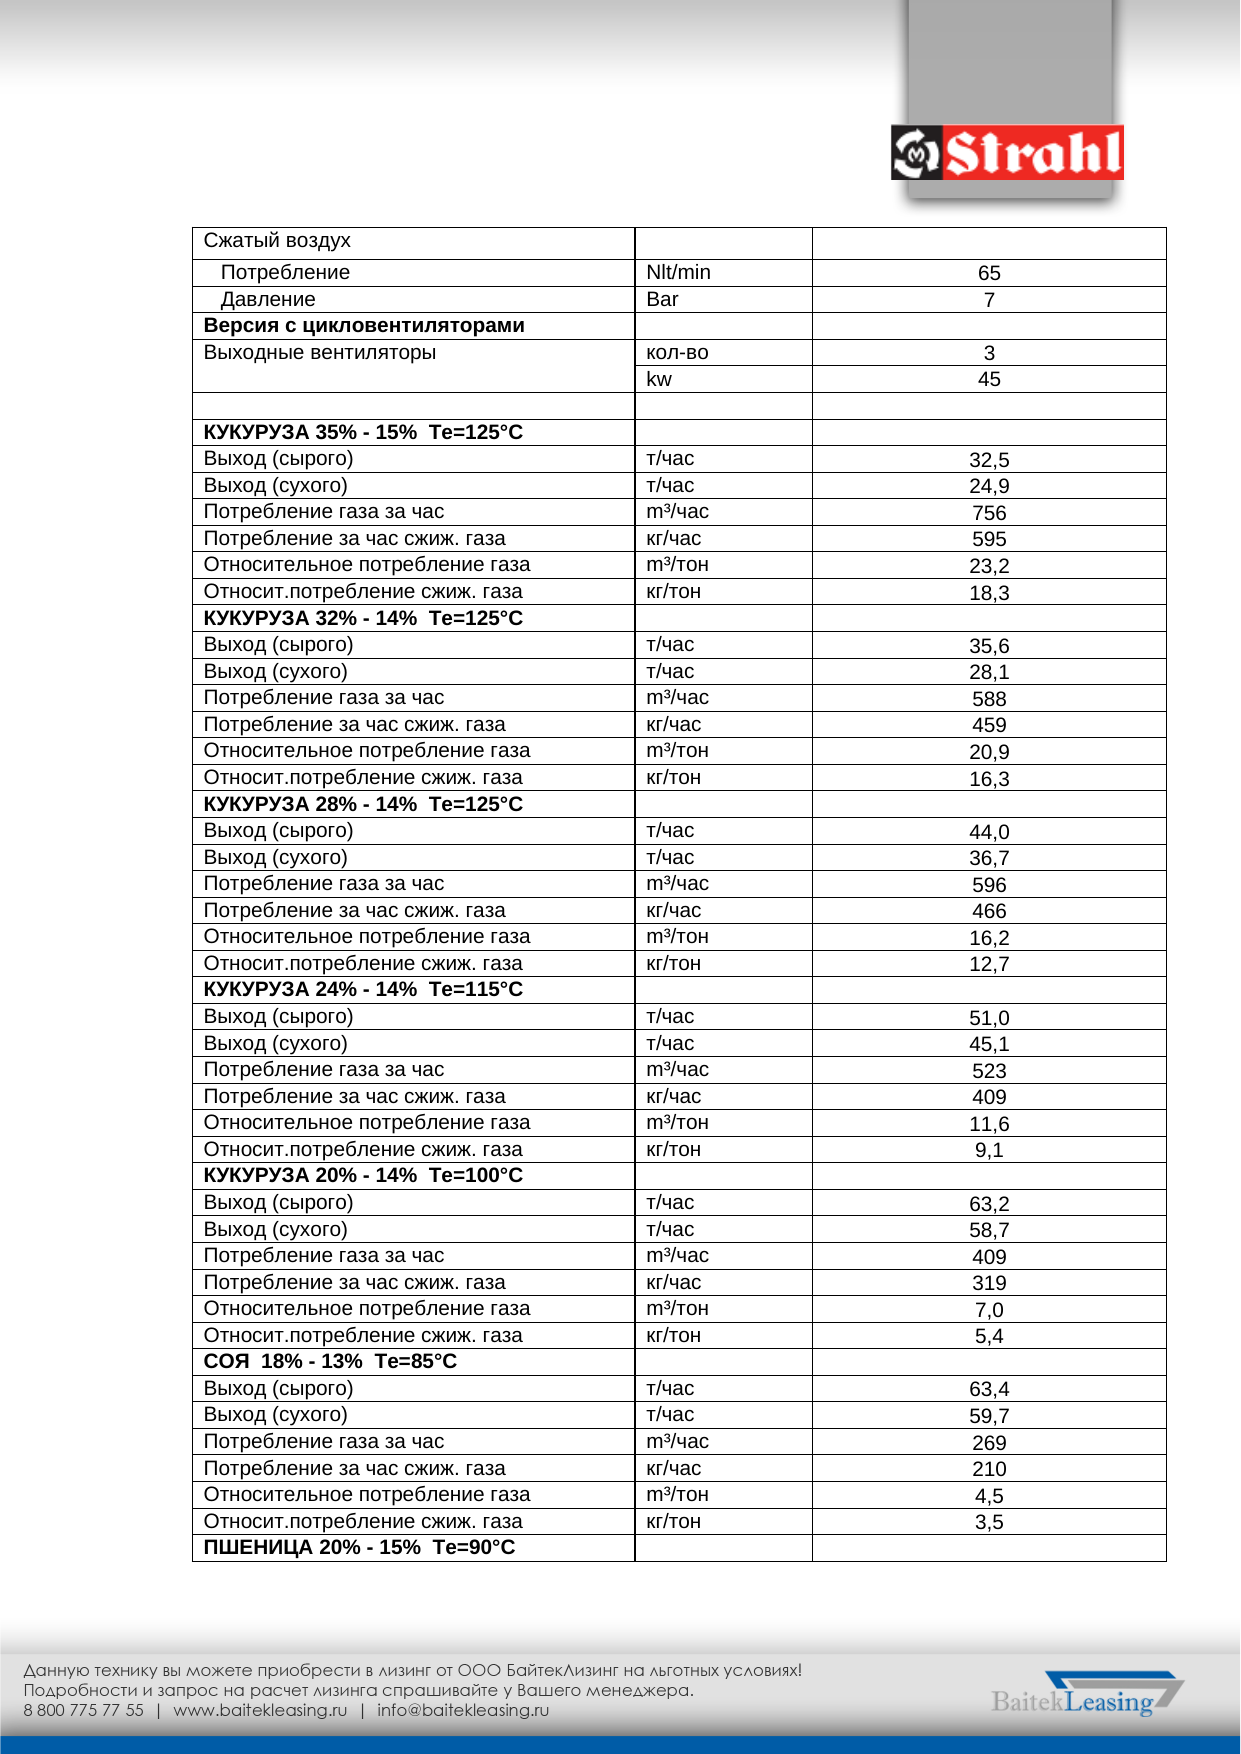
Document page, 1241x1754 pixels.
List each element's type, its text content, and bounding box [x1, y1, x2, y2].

table_cell 596 [813, 871, 1166, 897]
table_cell Потребление за час сжиж. газа [193, 526, 634, 551]
table_cell Относит.потребление сжиж. газа [193, 579, 634, 604]
table_cell m³/тон [636, 1482, 812, 1507]
table_cell 23,2 [813, 552, 1166, 578]
table_cell 28,1 [813, 659, 1166, 684]
table_cell 319 [813, 1270, 1166, 1295]
table_cell Nlt/min [636, 260, 812, 286]
table_cell кг/час [636, 1455, 812, 1481]
table_cell КУКУРУЗА 35% - 15% Te=125°C [193, 420, 634, 445]
table_cell Потребление за час сжиж. газа [193, 898, 634, 923]
table_cell [636, 420, 812, 445]
table_cell кг/тон [636, 765, 812, 790]
table_cell КУКУРУЗА 24% - 14% Te=115°C [193, 977, 634, 1003]
table_cell 3,5 [813, 1509, 1166, 1534]
table_cell т/час [636, 632, 812, 657]
table_cell 7,0 [813, 1296, 1166, 1322]
table_cell 409 [813, 1243, 1166, 1268]
table_cell [636, 1535, 812, 1561]
table_cell Выход (сухого) [193, 659, 634, 684]
table_cell Потребление газа за час [193, 871, 634, 897]
table_cell [813, 313, 1166, 339]
table_cell Потребление газа за час [193, 499, 634, 525]
table_cell 459 [813, 712, 1166, 737]
table_cell 35,6 [813, 632, 1166, 657]
table_cell Выход (сырого) [193, 446, 634, 472]
table_cell m³/час [636, 499, 812, 525]
table_cell Относит.потребление сжиж. газа [193, 1137, 634, 1162]
table_cell m³/час [636, 871, 812, 897]
table_header [636, 228, 812, 259]
table_cell 3 [813, 340, 1166, 365]
table_cell m³/час [636, 685, 812, 711]
table_header Сжатый воздух [193, 228, 634, 259]
table_cell Выход (сырого) [193, 818, 634, 843]
picture [0, 1566, 1241, 1754]
table_cell Выход (сухого) [193, 1216, 634, 1242]
table_cell кол-во [636, 340, 812, 365]
table_cell 4,5 [813, 1482, 1166, 1507]
table_cell Потребление газа за час [193, 1243, 634, 1268]
table_cell m³/час [636, 1057, 812, 1082]
table_cell т/час [636, 1216, 812, 1242]
table_cell [636, 1163, 812, 1189]
table_cell [636, 313, 812, 339]
table_cell Bar [636, 287, 812, 312]
table_cell Относит.потребление сжиж. газа [193, 1509, 634, 1534]
table_cell m³/час [636, 1429, 812, 1454]
table_header [813, 228, 1166, 259]
table_cell Относительное потребление газа [193, 924, 634, 950]
table_cell кг/час [636, 898, 812, 923]
table_cell Выход (сырого) [193, 1190, 634, 1215]
table_cell m³/час [636, 1243, 812, 1268]
table_cell [636, 605, 812, 631]
table_cell КУКУРУЗА 20% - 14% Te=100°C [193, 1163, 634, 1189]
table_cell [636, 791, 812, 817]
table_cell Относительное потребление газа [193, 552, 634, 578]
table_cell [813, 1535, 1166, 1561]
table_cell 9,1 [813, 1137, 1166, 1162]
table_cell Потребление [193, 260, 634, 286]
table_cell Выход (сухого) [193, 845, 634, 870]
table_cell 36,7 [813, 845, 1166, 870]
table_cell Относительное потребление газа [193, 1110, 634, 1136]
table_cell [636, 977, 812, 1003]
table_cell СОЯ 18% - 13% Te=85°C [193, 1349, 634, 1375]
table_cell 16,2 [813, 924, 1166, 950]
table_cell 595 [813, 526, 1166, 551]
picture [0, 0, 1241, 238]
table_cell [813, 791, 1166, 817]
table_cell Потребление за час сжиж. газа [193, 712, 634, 737]
table_cell т/час [636, 1376, 812, 1401]
table_cell ПШЕНИЦА 20% - 15% Te=90°C [193, 1535, 634, 1561]
table_cell кг/тон [636, 1137, 812, 1162]
table_cell 16,3 [813, 765, 1166, 790]
table_cell 65 [813, 260, 1166, 286]
table_cell Выход (сухого) [193, 1402, 634, 1428]
table_cell Выход (сухого) [193, 473, 634, 498]
table_cell кг/тон [636, 1323, 812, 1348]
table_cell кг/час [636, 712, 812, 737]
table_cell кг/тон [636, 1509, 812, 1534]
table_cell Выходные вентиляторы [193, 340, 634, 392]
table_cell [193, 393, 634, 418]
table_cell 269 [813, 1429, 1166, 1454]
table_cell Относительное потребление газа [193, 1296, 634, 1322]
table_cell Потребление за час сжиж. газа [193, 1084, 634, 1109]
table_cell т/час [636, 845, 812, 870]
table_cell [813, 977, 1166, 1003]
table_cell Относит.потребление сжиж. газа [193, 1323, 634, 1348]
table_cell 58,7 [813, 1216, 1166, 1242]
table_cell 63,4 [813, 1376, 1166, 1401]
table_cell т/час [636, 818, 812, 843]
table_cell 45 [813, 366, 1166, 392]
table_cell Выход (сухого) [193, 1030, 634, 1056]
table_cell 51,0 [813, 1004, 1166, 1029]
table_cell 44,0 [813, 818, 1166, 843]
table_cell m³/тон [636, 738, 812, 764]
table_cell 12,7 [813, 951, 1166, 976]
table_cell кг/час [636, 1270, 812, 1295]
table_cell m³/тон [636, 552, 812, 578]
table_cell 18,3 [813, 579, 1166, 604]
table_cell Относительное потребление газа [193, 1482, 634, 1507]
table_cell т/час [636, 1190, 812, 1215]
table_cell 588 [813, 685, 1166, 711]
table_cell 523 [813, 1057, 1166, 1082]
table_cell [813, 1349, 1166, 1375]
table_cell т/час [636, 446, 812, 472]
table_cell m³/тон [636, 1110, 812, 1136]
table_cell Выход (сырого) [193, 632, 634, 657]
table_cell 20,9 [813, 738, 1166, 764]
table_cell т/час [636, 1004, 812, 1029]
table_cell т/час [636, 473, 812, 498]
table_cell Относит.потребление сжиж. газа [193, 951, 634, 976]
table_cell Потребление газа за час [193, 1429, 634, 1454]
table_cell 59,7 [813, 1402, 1166, 1428]
table_cell [813, 605, 1166, 631]
table_cell 409 [813, 1084, 1166, 1109]
table_cell Версия с цикловентиляторами [193, 313, 634, 339]
table_cell 11,6 [813, 1110, 1166, 1136]
table_cell Выход (сырого) [193, 1004, 634, 1029]
table_cell 7 [813, 287, 1166, 312]
table_cell Давление [193, 287, 634, 312]
table_cell 466 [813, 898, 1166, 923]
table_cell Потребление газа за час [193, 1057, 634, 1082]
table_cell m³/тон [636, 924, 812, 950]
table_cell 32,5 [813, 446, 1166, 472]
table_cell кг/час [636, 526, 812, 551]
table_cell кг/час [636, 1084, 812, 1109]
table_cell кг/тон [636, 951, 812, 976]
table_cell 63,2 [813, 1190, 1166, 1215]
table_cell т/час [636, 1402, 812, 1428]
table_cell т/час [636, 659, 812, 684]
table_cell 24,9 [813, 473, 1166, 498]
table_cell [636, 1349, 812, 1375]
table_cell [813, 1163, 1166, 1189]
table_cell kw [636, 366, 812, 392]
table_cell 756 [813, 499, 1166, 525]
table_cell [813, 420, 1166, 445]
table_cell КУКУРУЗА 28% - 14% Te=125°C [193, 791, 634, 817]
table_cell [813, 393, 1166, 418]
table_cell 5,4 [813, 1323, 1166, 1348]
table_cell Выход (сырого) [193, 1376, 634, 1401]
table_cell 45,1 [813, 1030, 1166, 1056]
table_cell 210 [813, 1455, 1166, 1481]
table_cell Относительное потребление газа [193, 738, 634, 764]
table_cell m³/тон [636, 1296, 812, 1322]
table_cell КУКУРУЗА 32% - 14% Te=125°C [193, 605, 634, 631]
table_cell Относит.потребление сжиж. газа [193, 765, 634, 790]
table_cell Потребление за час сжиж. газа [193, 1455, 634, 1481]
table_cell [636, 393, 812, 418]
table_cell т/час [636, 1030, 812, 1056]
table_cell Потребление газа за час [193, 685, 634, 711]
table_cell Потребление за час сжиж. газа [193, 1270, 634, 1295]
table_cell кг/тон [636, 579, 812, 604]
